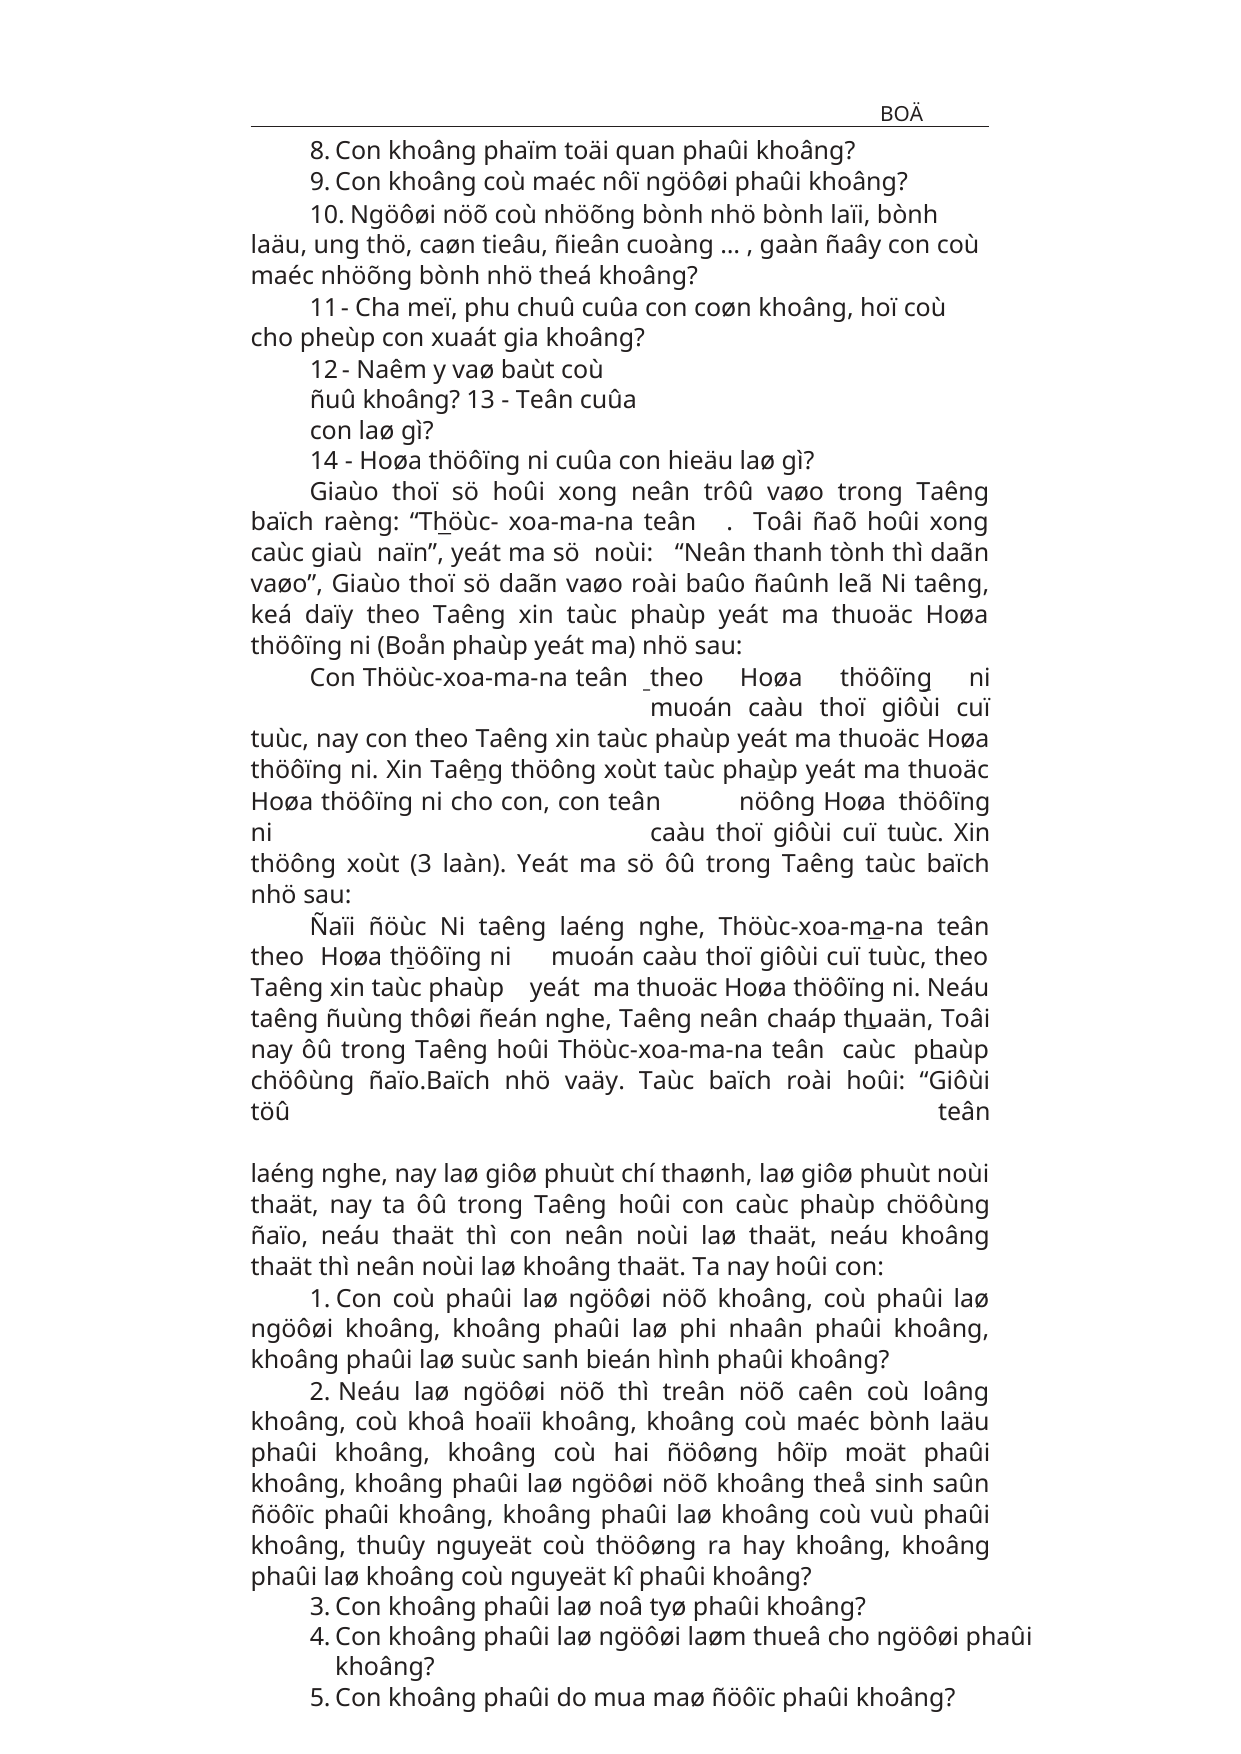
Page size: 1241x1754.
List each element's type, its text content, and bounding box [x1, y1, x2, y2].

text Giaùo thoï sö hoûi xong neân trôû vaøo trong Taêng baïch raèng: “Thöùc- xoa-ma-na teân . Toâi ñaõ hoûi xong caùc giaù naïn”, yeát ma sö noùi: “Neân thanh tònh thì daãn vaøo”, Giaùo thoï sö daãn vaøo roài baûo ñaûnh leã Ni taêng, keá daïy theo Taêng xin taùc phaùp yeát ma thuoäc Hoøa thöôïng ni (Boån phaùp yeát ma) nhö sau: [250, 476, 990, 662]
list - Naêm y vaø baùt coù ñuû khoâng? 13 - Teân cuûa con laø gì? [309, 353, 644, 446]
list - Cha meï, phu chuû cuûa con coøn khoâng, hoï coù cho pheùp con xuaát gia khoâng? [250, 291, 990, 353]
list Con khoâng coù maéc nôï ngöôøi phaûi khoâng? [309, 166, 1065, 197]
list Con khoâng phaûi do mua maø ñöôïc phaûi khoâng? [309, 1681, 1065, 1713]
list Con khoâng phaûi laø noâ tyø phaûi khoâng? [309, 1593, 1065, 1621]
list Ngöôøi nöõ coù nhöõng bònh nhö bònh laïi, bònh laäu, ung thö, caøn tieâu, ñieân cuoàng … , gaàn ñaây con coù maéc nhöõng bònh nhö theá khoâng? [250, 198, 990, 291]
list Con khoâng phaûi laø ngöôøi laøm thueâ cho ngöôøi phaûi khoâng? [309, 1621, 1065, 1681]
text 14 - Hoøa thöôïng ni cuûa con hieäu laø gì? [309, 446, 1065, 475]
list Con khoâng phaïm toäi quan phaûi khoâng? [309, 134, 1065, 166]
text Con Thöùc-xoa-ma-na teân theo Hoøa thöôïng ni muoán caàu thoï giôùi cuï tuùc, nay con theo Taêng xin taùc phaùp yeát ma thuoäc Hoøa thöôïng ni. Xin Taêng thöông xoùt taùc phaùp yeát ma thuoäc Hoøa thöôïng ni cho con, con teân nöông Hoøa thöôïng ni caàu thoï giôùi cuï tuùc. Xin thöông xoùt (3 laàn). Yeát ma sö ôû trong Taêng taùc baïch nhö sau: [250, 662, 990, 910]
list Neáu laø ngöôøi nöõ thì treân nöõ caên coù loâng khoâng, coù khoâ hoaïi khoâng, khoâng coù maéc bònh laäu phaûi khoâng, khoâng coù hai ñöôøng hôïp moät phaûi khoâng, khoâng phaûi laø ngöôøi nöõ khoâng theå sinh saûn ñöôïc phaûi khoâng, khoâng phaûi laø khoâng coù vuù phaûi khoâng, thuûy nguyeät coù thöôøng ra hay khoâng, khoâng phaûi laø khoâng coù nguyeät kî phaûi khoâng? [250, 1376, 990, 1593]
text Ñaïi ñöùc Ni taêng laéng nghe, Thöùc-xoa-ma-na teân theo Hoøa thöôïng ni muoán caàu thoï giôùi cuï tuùc, theo Taêng xin taùc phaùp yeát ma thuoäc Hoøa thöôïng ni. Neáu taêng ñuùng thôøi ñeán nghe, Taêng neân chaáp thuaän, Toâi nay ôû trong Taêng hoûi Thöùc-xoa-ma-na teân caùc phaùp chöôùng ñaïo.Baïch nhö vaäy. Taùc baïch roài hoûi: “Giôùi töû teân laéng nghe, nay laø giôø phuùt chí thaønh, laø giôø phuùt noùi thaät, nay ta ôû trong Taêng hoûi con caùc phaùp chöôùng ñaïo, neáu thaät thì con neân noùi laø thaät, neáu khoâng thaät thì neân noùi laø khoâng thaät. Ta nay hoûi con: [250, 910, 990, 1283]
list Con coù phaûi laø ngöôøi nöõ khoâng, coù phaûi laø ngöôøi khoâng, khoâng phaûi laø phi nhaân phaûi khoâng, khoâng phaûi laø suùc sanh bieán hình phaûi khoâng? [250, 1283, 990, 1376]
